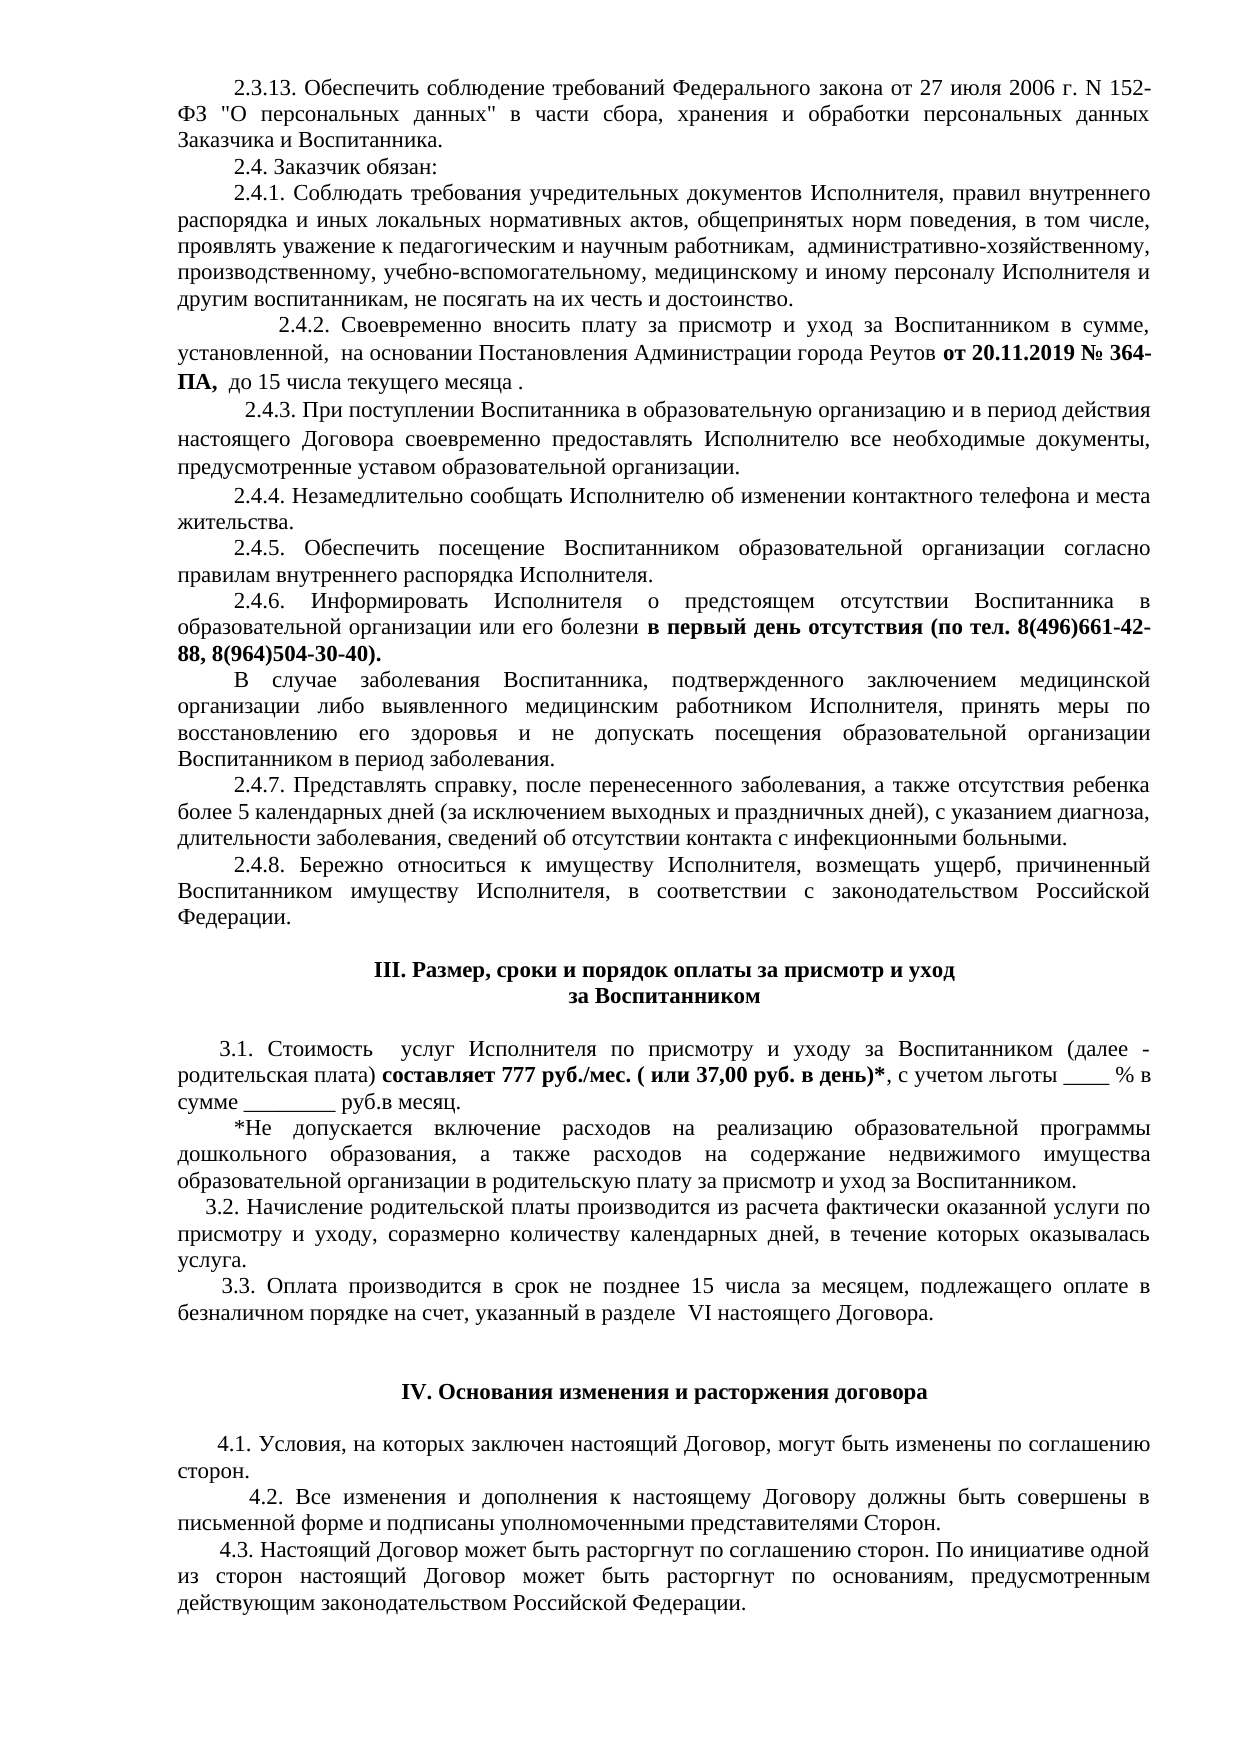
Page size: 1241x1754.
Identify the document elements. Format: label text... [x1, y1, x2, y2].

text 4.1. Условия, на которых заключен настоящий Договор, могут быть изменены по соглашению сторон. [177, 1430, 1152, 1483]
text 2.4.2. Своевременно вносить плату за присмотр и уход за Воспитанником в сумме, установленной, на основании Постановления Администрации города Реутов от 20.11.2019 № 364-ПА, до 15 числа текущего месяца . [177, 311, 1152, 394]
text 2.4.3. При поступлении Воспитанника в образовательную организацию и в период действия настоящего Договора своевременно предоставлять Исполнителю все необходимые документы, предусмотренные уставом образовательной организации. [177, 396, 1152, 479]
text 3.1. Стоимость услуг Исполнителя по присмотру и уходу за Воспитанником (далее - родительская плата) составляет 777 руб./мес. ( или 37,00 руб. в день)*, с учетом льготы ____ % в сумме ________ руб.в месяц. [177, 1035, 1152, 1114]
text 2.3.13. Обеспечить соблюдение требований Федерального закона от 27 июля 2006 г. N 152-ФЗ "О персональных данных" в части сбора, хранения и обработки персональных данных Заказчика и Воспитанника. [177, 74, 1152, 153]
text 2.4.8. Бережно относиться к имуществу Исполнителя, возмещать ущерб, причиненный Воспитанником имуществу Исполнителя, в соответствии с законодательством Российской Федерации. [177, 851, 1152, 930]
text за Воспитанником [177, 982, 1152, 1009]
text 3.3. Оплата производится в срок не позднее 15 числа за месяцем, подлежащего оплате в безналичном порядке на счет, указанный в разделе VI настоящего Договора. [177, 1272, 1152, 1325]
text 2.4.6. Информировать Исполнителя о предстоящем отсутствии Воспитанника в образовательной организации или его болезни в первый день отсутствия (по тел. 8(496)661-42-88, 8(964)504-30-40). [177, 587, 1152, 666]
text 2.4.4. Незамедлительно сообщать Исполнителю об изменении контактного телефона и места жительства. [177, 482, 1152, 534]
text 4.3. Настоящий Договор может быть расторгнут по соглашению сторон. По инициативе одной из сторон настоящий Договор может быть расторгнут по основаниям, предусмотренным действующим законодательством Российской Федерации. [177, 1536, 1152, 1615]
text 3.2. Начисление родительской платы производится из расчета фактически оказанной услуги по присмотру и уходу, соразмерно количеству календарных дней, в течение которых оказывалась услуга. [177, 1193, 1152, 1272]
text 2.4.7. Представлять справку, после перенесенного заболевания, а также отсутствия ребенка более 5 календарных дней (за исключением выходных и праздничных дней), с указанием диагноза, длительности заболевания, сведений об отсутствии контакта с инфекционными больными. [177, 772, 1152, 851]
text В случае заболевания Воспитанника, подтвержденного заключением медицинской организации либо выявленного медицинским работником Исполнителя, принять меры по восстановлению его здоровья и не допускать посещения образовательной организации Воспитанником в период заболевания. [177, 666, 1152, 772]
text 4.2. Все изменения и дополнения к настоящему Договору должны быть совершены в письменной форме и подписаны уполномоченными представителями Сторон. [177, 1483, 1152, 1536]
text 2.4.5. Обеспечить посещение Воспитанником образовательной организации согласно правилам внутреннего распорядка Исполнителя. [177, 534, 1152, 587]
text 2.4.1. Соблюдать требования учредительных документов Исполнителя, правил внутреннего распорядка и иных локальных нормативных актов, общепринятых норм поведения, в том числе, проявлять уважение к педагогическим и научным работникам, административно-хозяйственному, производственному, учебно-вспомогательному, медицинскому и иному персоналу Исполнителя и другим воспитанникам, не посягать на их честь и достоинство. [177, 179, 1152, 311]
text 2.4. Заказчик обязан: [177, 153, 1152, 179]
text IV. Основания изменения и расторжения договора [177, 1378, 1152, 1404]
text *Не допускается включение расходов на реализацию образовательной программы дошкольного образования, а также расходов на содержание недвижимого имущества образовательной организации в родительскую плату за присмотр и уход за Воспитанником. [177, 1114, 1152, 1193]
text III. Размер, сроки и порядок оплаты за присмотр и уход [177, 956, 1152, 982]
